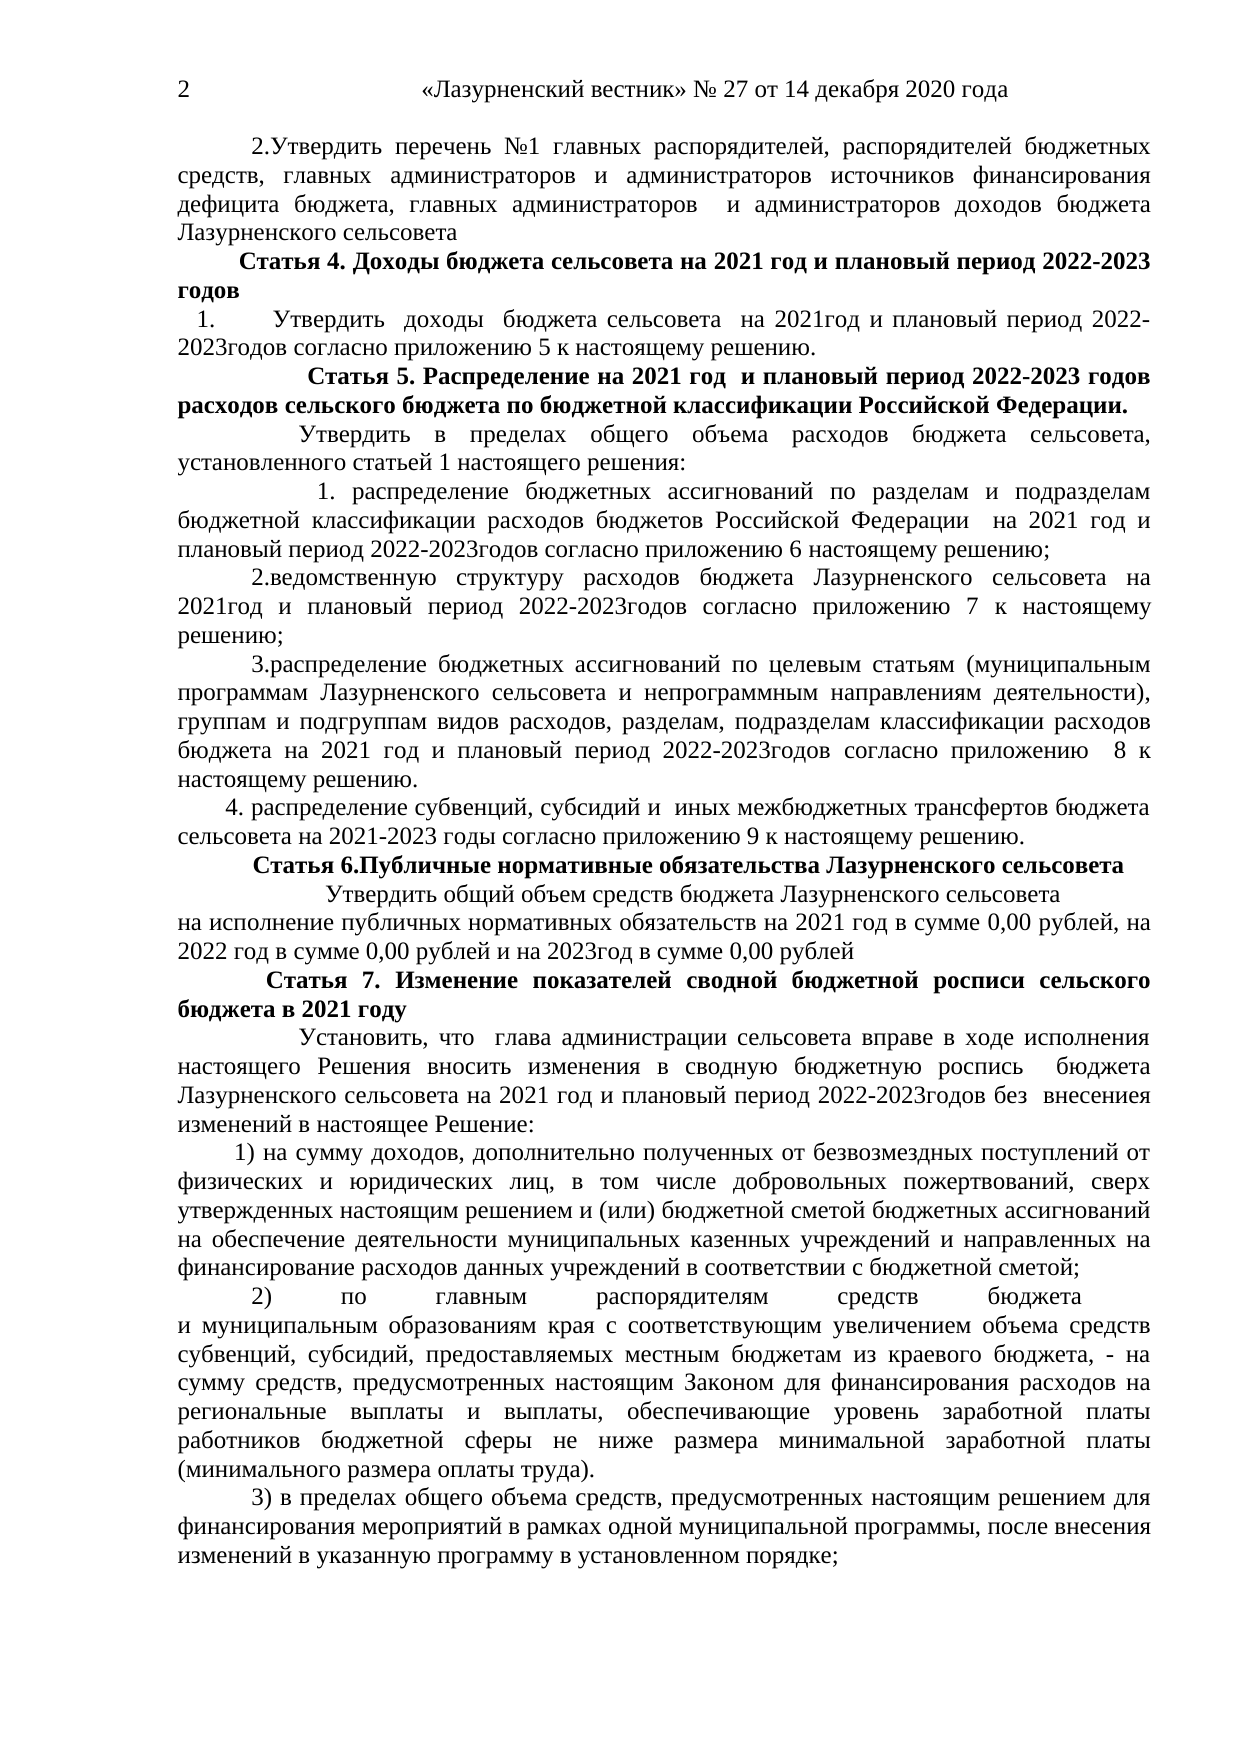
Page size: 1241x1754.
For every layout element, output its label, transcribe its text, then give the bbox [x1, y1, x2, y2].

text Статья 7. Изменение показателей сводной бюджетной росписи сельского бюджета в 2021 году [177, 965, 1152, 1022]
text 1) на сумму доходов, дополнительно полученных от безвозмездных поступлений от физических и юридических лиц, в том числе добровольных пожертвований, сверх утвержденных настоящим решением и (или) бюджетной сметой бюджетных ассигнований на обеспечение деятельности муниципальных казенных учреждений и направленных на финансирование расходов данных учреждений в соответствии с бюджетной сметой; [177, 1137, 1152, 1281]
text Установить, что глава администрации сельсовета вправе в ходе исполнения настоящего Решения вносить изменения в сводную бюджетную роспись бюджета Лазурненского сельсовета на 2021 год и плановый период 2022-2023годов без внесениея изменений в настоящее Решение: [177, 1022, 1152, 1137]
text Статья 4. Доходы бюджета сельсовета на 2021 год и плановый период 2022-2023 годов [177, 246, 1152, 304]
text 4. распределение субвенций, субсидий и иных межбюджетных трансфертов бюджета сельсовета на 2021-2023 годы согласно приложению 9 к настоящему решению. [177, 792, 1152, 850]
text 3) в пределах общего объема средств, предусмотренных настоящим решением для финансирования мероприятий в рамках одной муниципальной программы, после внесения изменений в указанную программу в установленном порядке; [177, 1482, 1152, 1569]
text Статья 6.Публичные нормативные обязательства Лазурненского сельсовета [177, 850, 1152, 879]
text 3.распределение бюджетных ассигнований по целевым статьям (муниципальным программам Лазурненского сельсовета и непрограммным направлениям деятельности), группам и подгруппам видов расходов, разделам, подразделам классификации расходов бюджета на 2021 год и плановый период 2022-2023годов согласно приложению 8 к настоящему решению. [177, 649, 1152, 792]
text 1. распределение бюджетных ассигнований по разделам и подразделам бюджетной классификации расходов бюджетов Российской Федерации на 2021 год и плановый период 2022-2023годов согласно приложению 6 настоящему решению; [177, 476, 1152, 562]
text Утвердить в пределах общего объема расходов бюджета сельсовета, установленного статьей 1 настоящего решения: [177, 419, 1152, 476]
text 2) по главным распорядителям средств бюджета и муниципальным образованиям края с соответствующим увеличением объема средств субвенций, субсидий, предоставляемых местным бюджетам из краевого бюджета, - на сумму средств, предусмотренных настоящим Законом для финансирования расходов на региональные выплаты и выплаты, обеспечивающие уровень заработной платы работников бюджетной сферы не ниже размера минимальной заработной платы (минимального размера оплаты труда). [177, 1281, 1152, 1482]
text 2.Утвердить перечень №1 главных распорядителей, распорядителей бюджетных средств, главных администраторов и администраторов источников финансирования дефицита бюджета, главных администраторов и администраторов доходов бюджета Лазурненского сельсовета [177, 131, 1152, 246]
text 2.ведомственную структуру расходов бюджета Лазурненского сельсовета на 2021год и плановый период 2022-2023годов согласно приложению 7 к настоящему решению; [177, 562, 1152, 649]
text 1. Утвердить доходы бюджета сельсовета на 2021год и плановый период 2022-2023годов согласно приложению 5 к настоящему решению. [177, 304, 1152, 361]
text Статья 5. Распределение на 2021 год и плановый период 2022-2023 годов расходов сельского бюджета по бюджетной классификации Российской Федерации. [177, 361, 1152, 419]
text на исполнение публичных нормативных обязательств на 2021 год в сумме 0,00 рублей, на 2022 год в сумме 0,00 рублей и на 2023год в сумме 0,00 рублей [177, 907, 1152, 965]
text Утвердить общий объем средств бюджета Лазурненского сельсовета [177, 879, 1152, 907]
